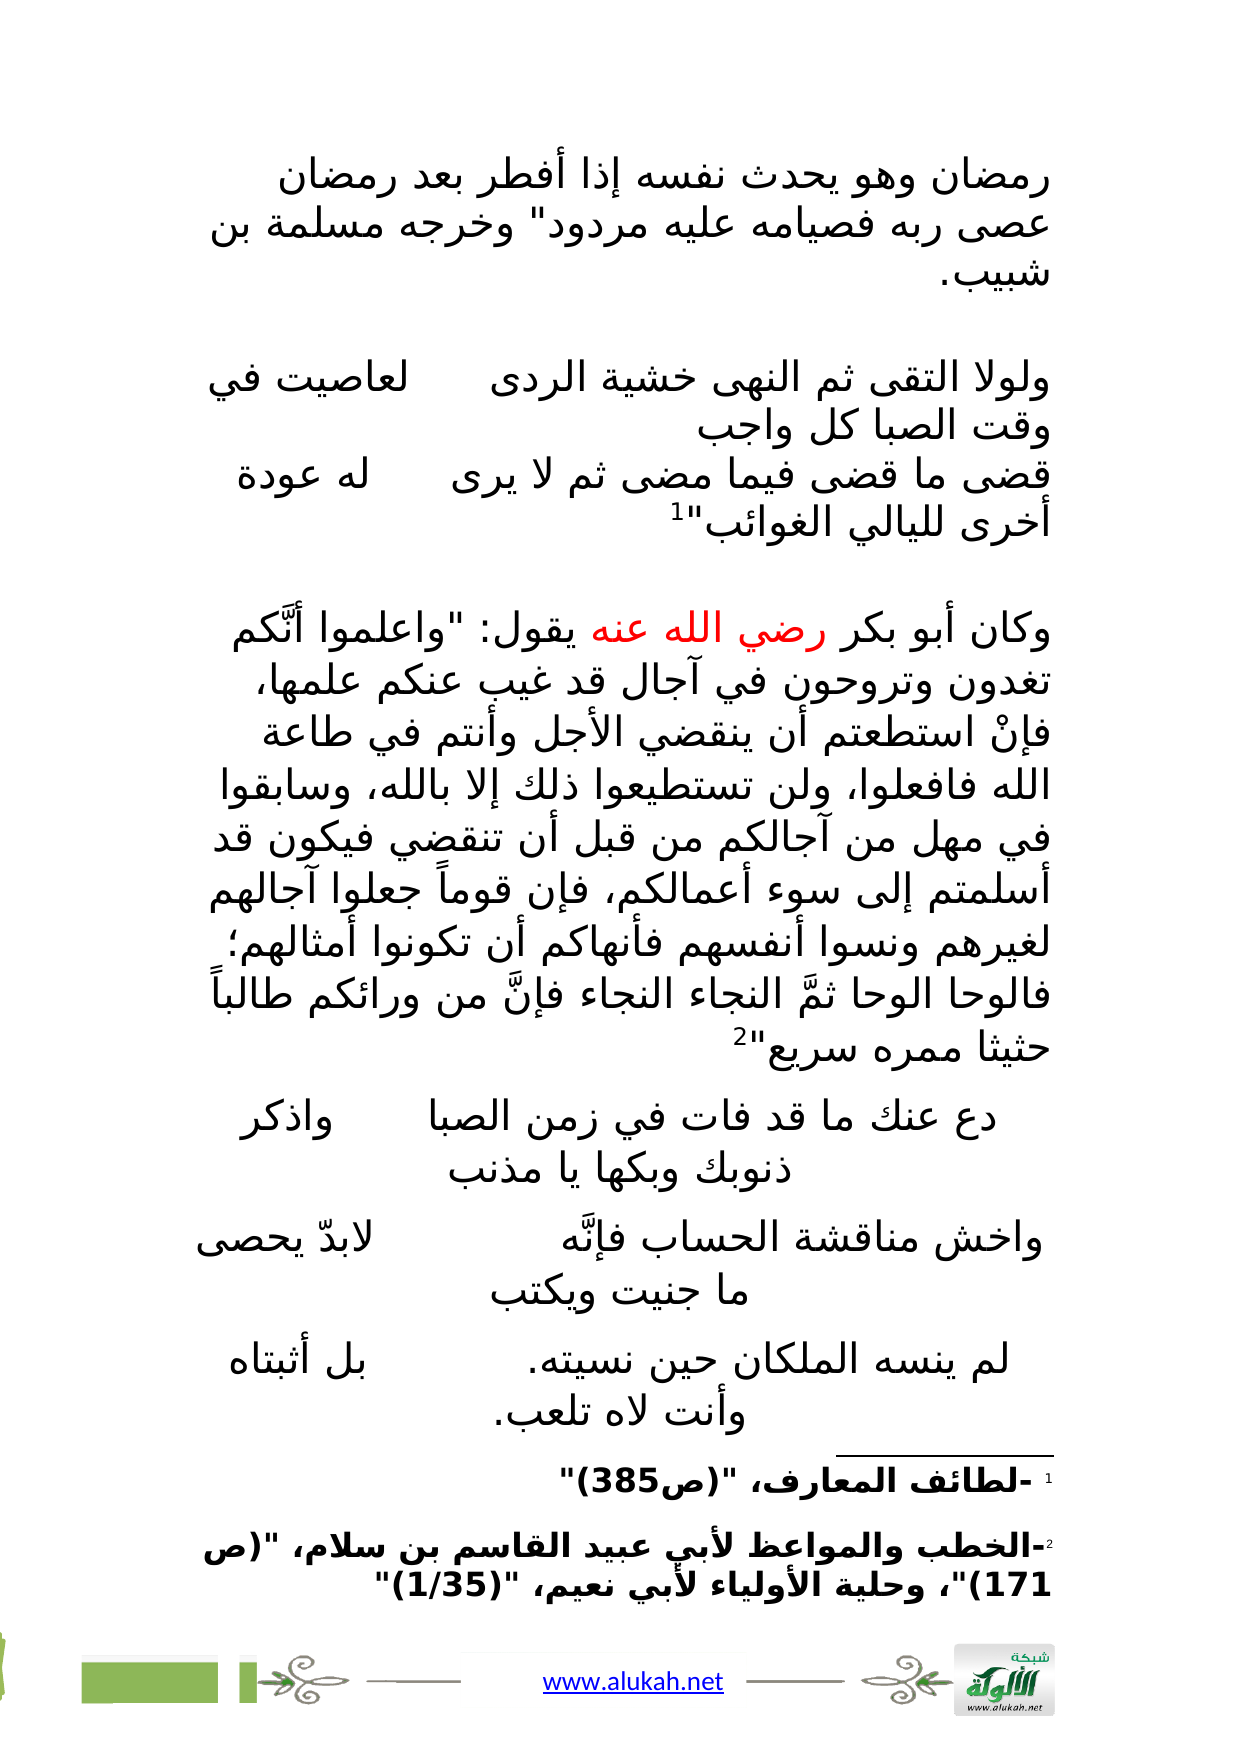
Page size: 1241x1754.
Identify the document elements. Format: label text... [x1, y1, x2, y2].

text دع عنك ما قد فات في زمن الصبا واذكر ذنوبك وبكها يا مذنب [187, 1092, 1053, 1192]
text وكان أبو بكر رضي الله عنه يقول: "واعلموا أنَّكم تغدون وتروحون في آجال قد غيب عنكم علمها، فإنْ استطعتم أن ينقضي الأجل وأنتم في طاعة الله فافعلوا، ولن تستطيعوا ذلك إلا بالله، وسابقوا في مهل من آجالكم من قبل أن تنقضي فيكون قد أسلمتم إلى سوء أعمالكم، فإن قوماً جعلوا آجالهم لغيرهم ونسوا أنفسهم فأنهاكم أن تكونوا أمثالهم؛ فالوحا الوحا ثمَّ النجاء النجاء فإنَّ من ورائكم طالباً حثيثا ممره سريع" [187, 603, 1053, 1071]
text قضى ما قضى فيما مضى ثم لا يرى له عودة أخرى لليالي الغوائب" [187, 449, 1053, 547]
text لم ينسه الملكان حين نسيته. بل أثبتاه وأنت لاه تلعب. [187, 1334, 1053, 1435]
text ولولا التقى ثم النهى خشية الردى لعاصيت في وقت الصبا كل واجب [187, 352, 1053, 449]
text واخش مناقشة الحساب فإنَّه لابدّ يحصى ما جنيت ويكتب [187, 1213, 1053, 1314]
picture [80, 1641, 1056, 1723]
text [187, 150, 1053, 296]
